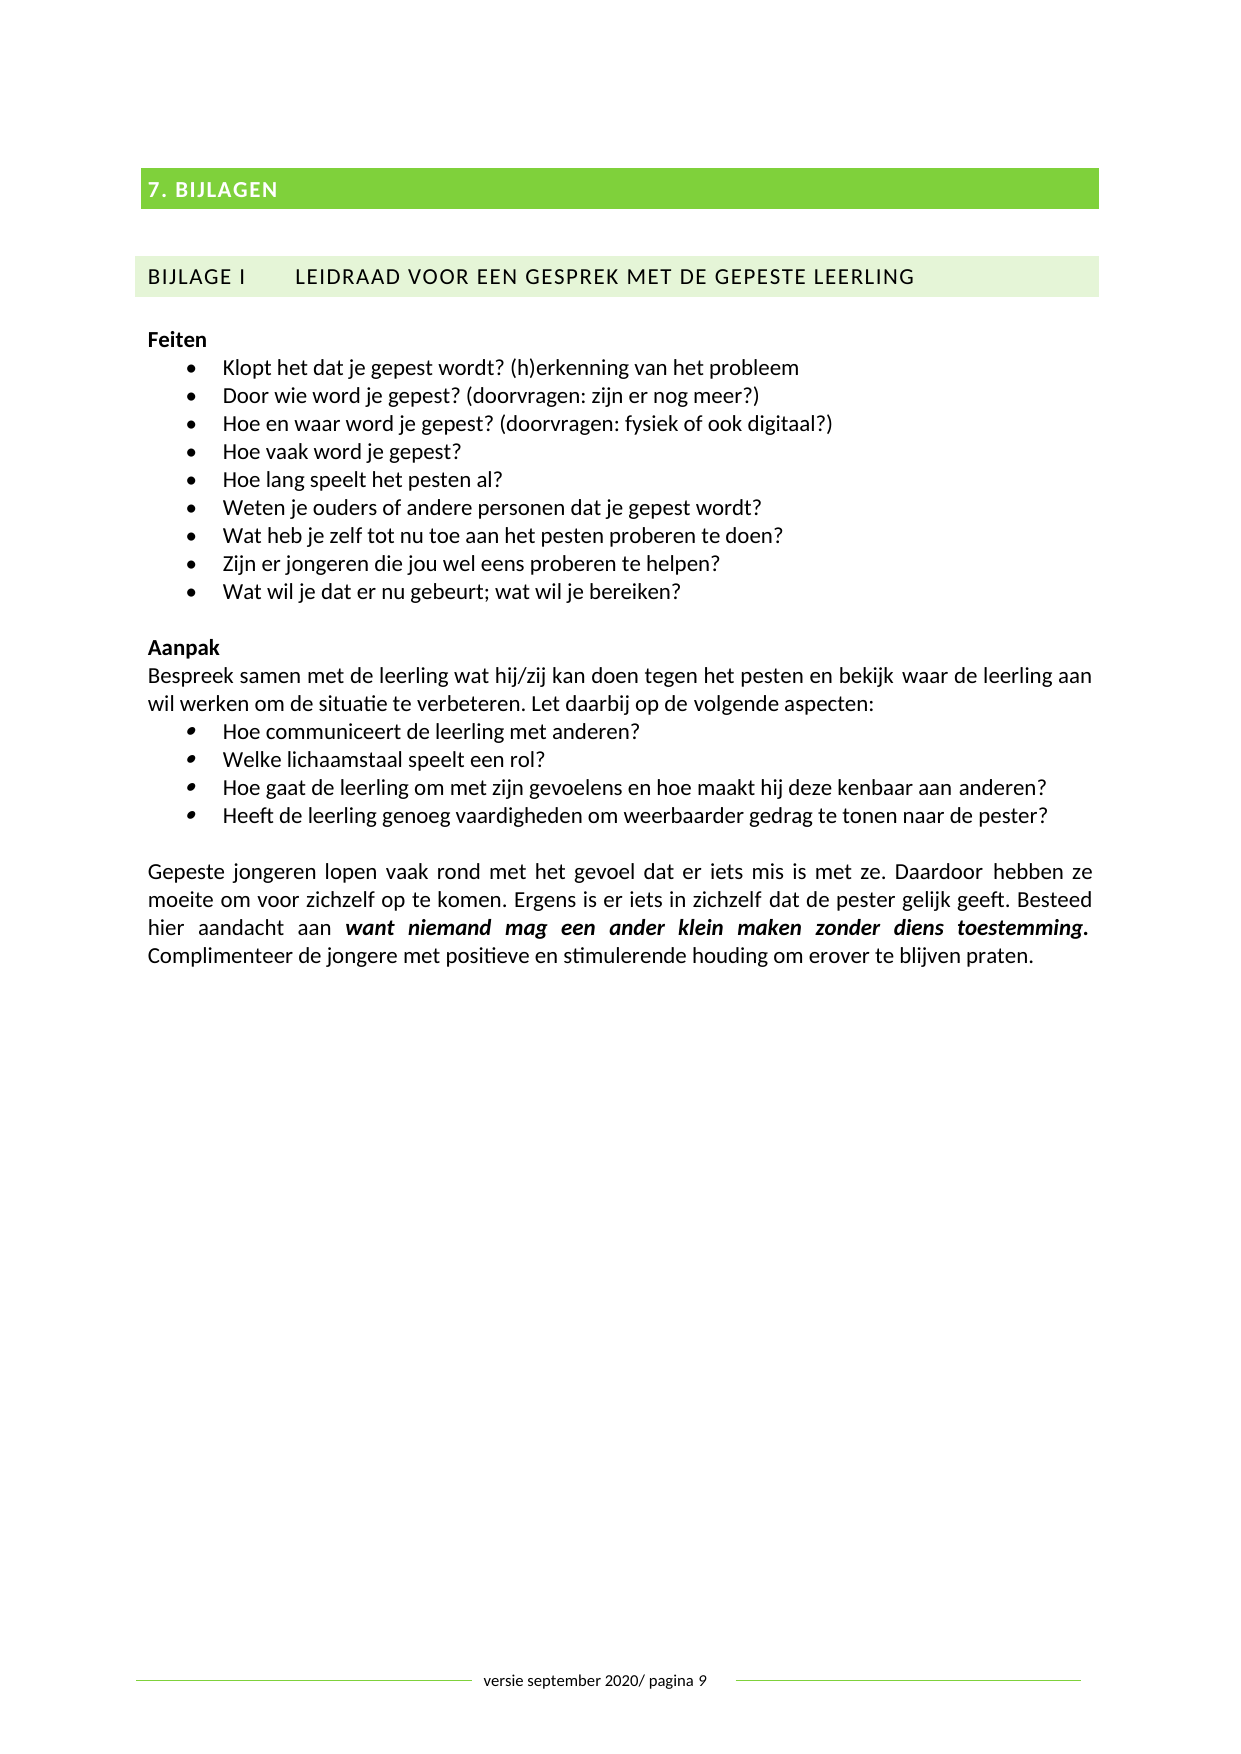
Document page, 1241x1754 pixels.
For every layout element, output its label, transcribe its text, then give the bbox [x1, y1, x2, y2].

list Hoe en waar word je gepest? (doorvragen: fysiek of ook digitaal?) [185, 409, 1093, 437]
text Aanpak [148, 633, 1093, 661]
text Bespreek samen met de leerling wat hij/zij kan doen tegen het pesten en bekijk waar de leerling aan wil werken om de situatie te verbeteren. Let daarbij op de volgende aspecten: [148, 661, 1093, 717]
list Hoe vaak word je gepest? [185, 437, 1093, 465]
list Hoe communiceert de leerling met anderen? [185, 717, 1093, 745]
list Weten je ouders of andere personen dat je gepest wordt? [185, 493, 1093, 521]
list Zijn er jongeren die jou wel eens proberen te helpen? [185, 549, 1093, 577]
list Door wie word je gepest? (doorvragen: zijn er nog meer?) [185, 381, 1093, 409]
list Welke lichaamstaal speelt een rol? [185, 745, 1093, 773]
subtitle Bijlage I Leidraad voor een gesprek met de gepeste leerling [141, 263, 1093, 290]
text Gepeste jongeren lopen vaak rond met het gevoel dat er iets mis is met ze. Daardoor hebben ze moeite om voor zichzelf op te komen. Ergens is er iets in zichzelf dat de pester gelijk geeft. Besteed hier aandacht aan want niemand mag een ander klein maken zonder diens toestemming. Complimenteer de jongere met positieve en stimulerende houding om erover te blijven praten. [148, 857, 1093, 969]
text Feiten [148, 325, 1093, 353]
list Hoe gaat de leerling om met zijn gevoelens en hoe maakt hij deze kenbaar aan anderen? [185, 773, 1093, 801]
subtitle 7. Bijlagen [148, 175, 1093, 203]
list Wat heb je zelf tot nu toe aan het pesten proberen te doen? [185, 521, 1093, 549]
list Klopt het dat je gepest wordt? (h)erkenning van het probleem [185, 353, 1093, 381]
list Wat wil je dat er nu gebeurt; wat wil je bereiken? [185, 577, 1093, 605]
list Hoe lang speelt het pesten al? [185, 465, 1093, 493]
list Heeft de leerling genoeg vaardigheden om weerbaarder gedrag te tonen naar de pester? [185, 801, 1093, 829]
